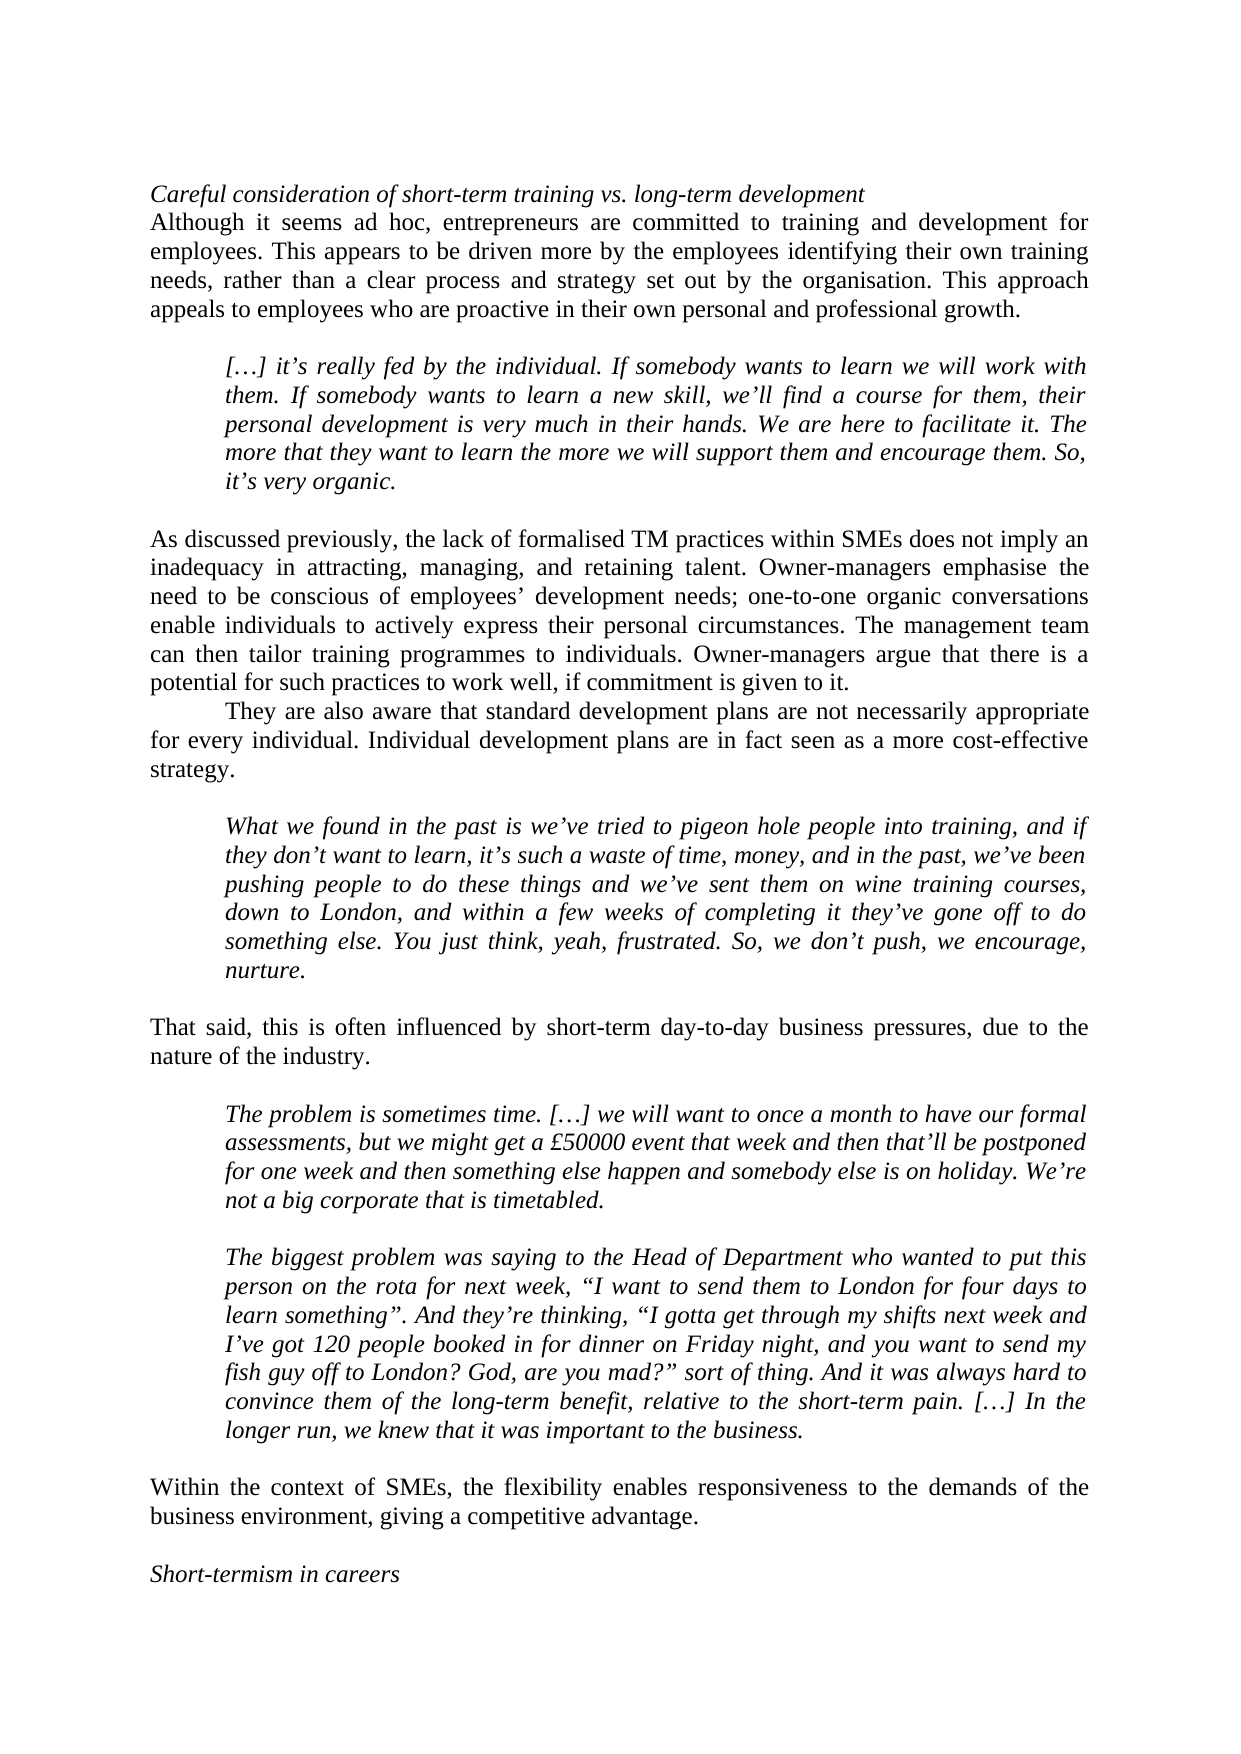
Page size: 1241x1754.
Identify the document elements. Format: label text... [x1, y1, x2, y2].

text The biggest problem was saying to the Head of Department who wanted to put this person on the rota for next week, “I want to send them to London for four days to learn something”. And they’re thinking, “I gotta get through my shifts next week and I’ve got 120 people booked in for dinner on Friday night, and you want to send my fish guy off to London? God, are you mad?” sort of thing. And it was always hard to convince them of the long-term benefit, relative to the short-term pain. […] In the longer run, we knew that it was important to the business. [225, 1242, 1090, 1444]
text What we found in the past is we’ve tried to pigeon hole people into training, and if they don’t want to learn, it’s such a waste of time, money, and in the past, we’ve been pushing people to do these things and we’ve sent them on wine training courses, down to London, and within a few weeks of completing it they’ve gone off to do something else. You just think, yeah, frustrated. So, we don’t push, we encourage, nurture. [225, 811, 1090, 984]
text They are also aware that standard development plans are not necessarily appropriate for every individual. Individual development plans are in fact seen as a more cost-effective strategy. [150, 696, 1090, 782]
text Within the context of SMEs, the flexibility enables responsiveness to the demands of the business environment, giving a competitive advantage. [150, 1472, 1090, 1530]
text Short-termism in careers [150, 1559, 1090, 1587]
text That said, this is often influenced by short-term day-to-day business pressures, due to the nature of the industry. [150, 1012, 1090, 1070]
text As discussed previously, the lack of formalised TM practices within SMEs does not imply an inadequacy in attracting, managing, and retaining talent. Owner-managers emphasise the need to be conscious of employees’ development needs; one-to-one organic conversations enable individuals to actively express their personal circumstances. The management team can then tailor training programmes to individuals. Owner-managers argue that there is a potential for such practices to work well, if commitment is given to it. [150, 524, 1090, 696]
text Although it seems ad hoc, entrepreneurs are committed to training and development for employees. This appears to be driven more by the employees identifying their own training needs, rather than a clear process and strategy set out by the organisation. This approach appeals to employees who are proactive in their own personal and professional growth. [150, 207, 1090, 322]
text The problem is sometimes time. […] we will want to once a month to have our formal assessments, but we might get a £50000 event that week and then that’ll be postponed for one week and then something else happen and somebody else is on holiday. We’re not a big corporate that is timetabled. [225, 1099, 1090, 1214]
text Careful consideration of short-term training vs. long-term development [150, 179, 1090, 207]
text […] it’s really fed by the individual. If somebody wants to learn we will work with them. If somebody wants to learn a new skill, we’ll find a course for them, their personal development is very much in their hands. We are here to facilitate it. The more that they want to learn the more we will support them and encourage them. So, it’s very organic. [225, 351, 1090, 495]
